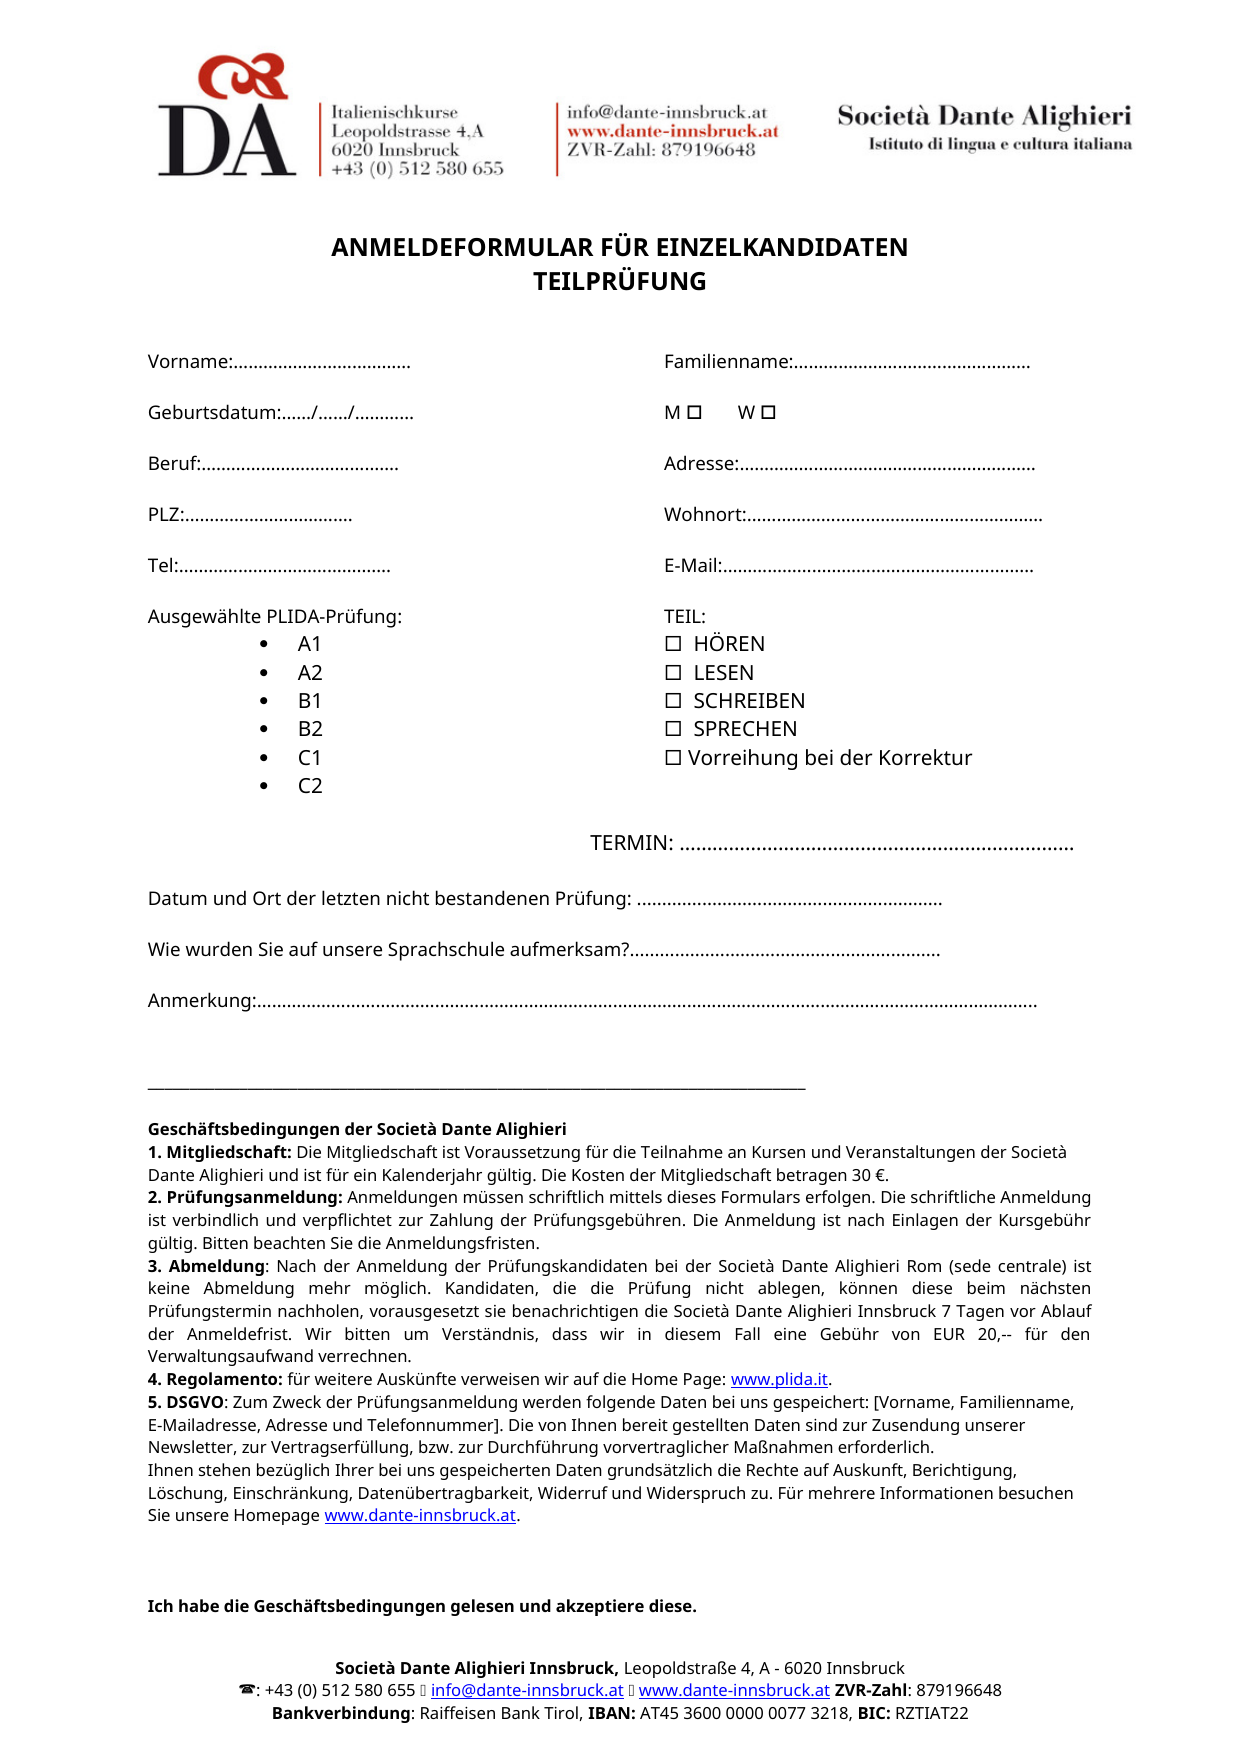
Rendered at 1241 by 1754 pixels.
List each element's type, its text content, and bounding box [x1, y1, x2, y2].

list B2 SPRECHEN [260, 714, 1093, 743]
text Datum und Ort der letzten nicht bestandenen Prüfung: ............................................................. [148, 885, 1093, 911]
list C2 [260, 771, 1093, 800]
text Vorname:……………………………… Familienname:………………………………………… [148, 348, 1093, 374]
text 1. Mitgliedschaft: Die Mitgliedschaft ist Voraussetzung für die Teilnahme an Kursen und Veranstaltungen der Società Dante Alighieri und ist für ein Kalenderjahr gültig. Die Kosten der Mitgliedschaft betragen 30 €. [148, 1141, 1093, 1186]
text Ich habe die Geschäftsbedingungen gelesen und akzeptiere diese. [148, 1595, 1093, 1618]
text 2. Prüfungsanmeldung: Anmeldungen müssen schriftlich mittels dieses Formulars erfolgen. Die schriftliche Anmeldung ist verbindlich und verpflichtet zur Zahlung der Prüfungsgebühren. Die Anmeldung ist nach Einlagen der Kursgebühr gültig. Bitten beachten Sie die Anmeldungsfristen. [148, 1186, 1093, 1254]
text Ihnen stehen bezüglich Ihrer bei uns gespeicherten Daten grundsätzlich die Rechte auf Auskunft, Berichtigung, Löschung, Einschränkung, Datenübertragbarkeit, Widerruf und Widerspruch zu. Für mehrere Informationen besuchen Sie unsere Homepage www.dante-innsbruck.at. [148, 1459, 1093, 1527]
list B1 SCHREIBEN [260, 686, 1093, 714]
text 3. Abmeldung: Nach der Anmeldung der Prüfungskandidaten bei der Società Dante Alighieri Rom (sede centrale) ist keine Abmeldung mehr möglich. Kandidaten, die die Prüfung nicht ablegen, können diese beim nächsten Prüfungstermin nachholen, vorausgesetzt sie benachrichtigen die Società Dante Alighieri Innsbruck 7 Tagen vor Ablauf der Anmeldefrist. Wir bitten um Verständnis, dass wir in diesem Fall eine Gebühr von EUR 20,-- für den Verwaltungsaufwand verrechnen. [148, 1254, 1093, 1368]
text PLZ:……………………………. Wohnort:…………………………………………………… [148, 502, 1093, 527]
text Tel:……………………………………. E-Mail:……………………………………………………… [148, 553, 1093, 578]
text ANMELDEFORMULAR FÜR EINZELKANDIDATEN [148, 229, 1093, 263]
text Geburtsdatum:……/……/………… M W [148, 399, 1093, 425]
text Anmerkung:………………………………………………………………………………………………………………………………………….. [148, 987, 1093, 1041]
text TEILPRÜFUNG [148, 263, 1093, 297]
text Beruf:…………………………………. Adresse:…………………………………………………… [148, 451, 1093, 476]
text 4. Regolamento: für weitere Auskünfte verweisen wir auf die Home Page: www.plida.it. [148, 1368, 1093, 1391]
list A2 LESEN [260, 658, 1093, 686]
picture [147, 29, 1151, 196]
text _______________________________________________________________________________ [148, 1067, 1093, 1092]
text Ausgewählte PLIDA-Prüfung: TEIL: [148, 604, 1093, 629]
list A1 HÖREN [260, 629, 1093, 658]
text TERMIN: ……………………………………………………………… [519, 828, 1093, 857]
text Wie wurden Sie auf unsere Sprachschule aufmerksam?.............................................................. [148, 936, 1093, 962]
subtitle Geschäftsbedingungen der Società Dante Alighieri [148, 1118, 1093, 1141]
text 5. DSGVO: Zum Zweck der Prüfungsanmeldung werden folgende Daten bei uns gespeichert: [Vorname, Familienname, E-Mailadresse, Adresse und Telefonnummer]. Die von Ihnen bereit gestellten Daten sind zur Zusendung unserer Newsletter, zur Vertragserfüllung, bzw. zur Durchführung vorvertraglicher Maßnahmen erforderlich. [148, 1391, 1093, 1459]
list C1 Vorreihung bei der Korrektur [260, 743, 1093, 771]
